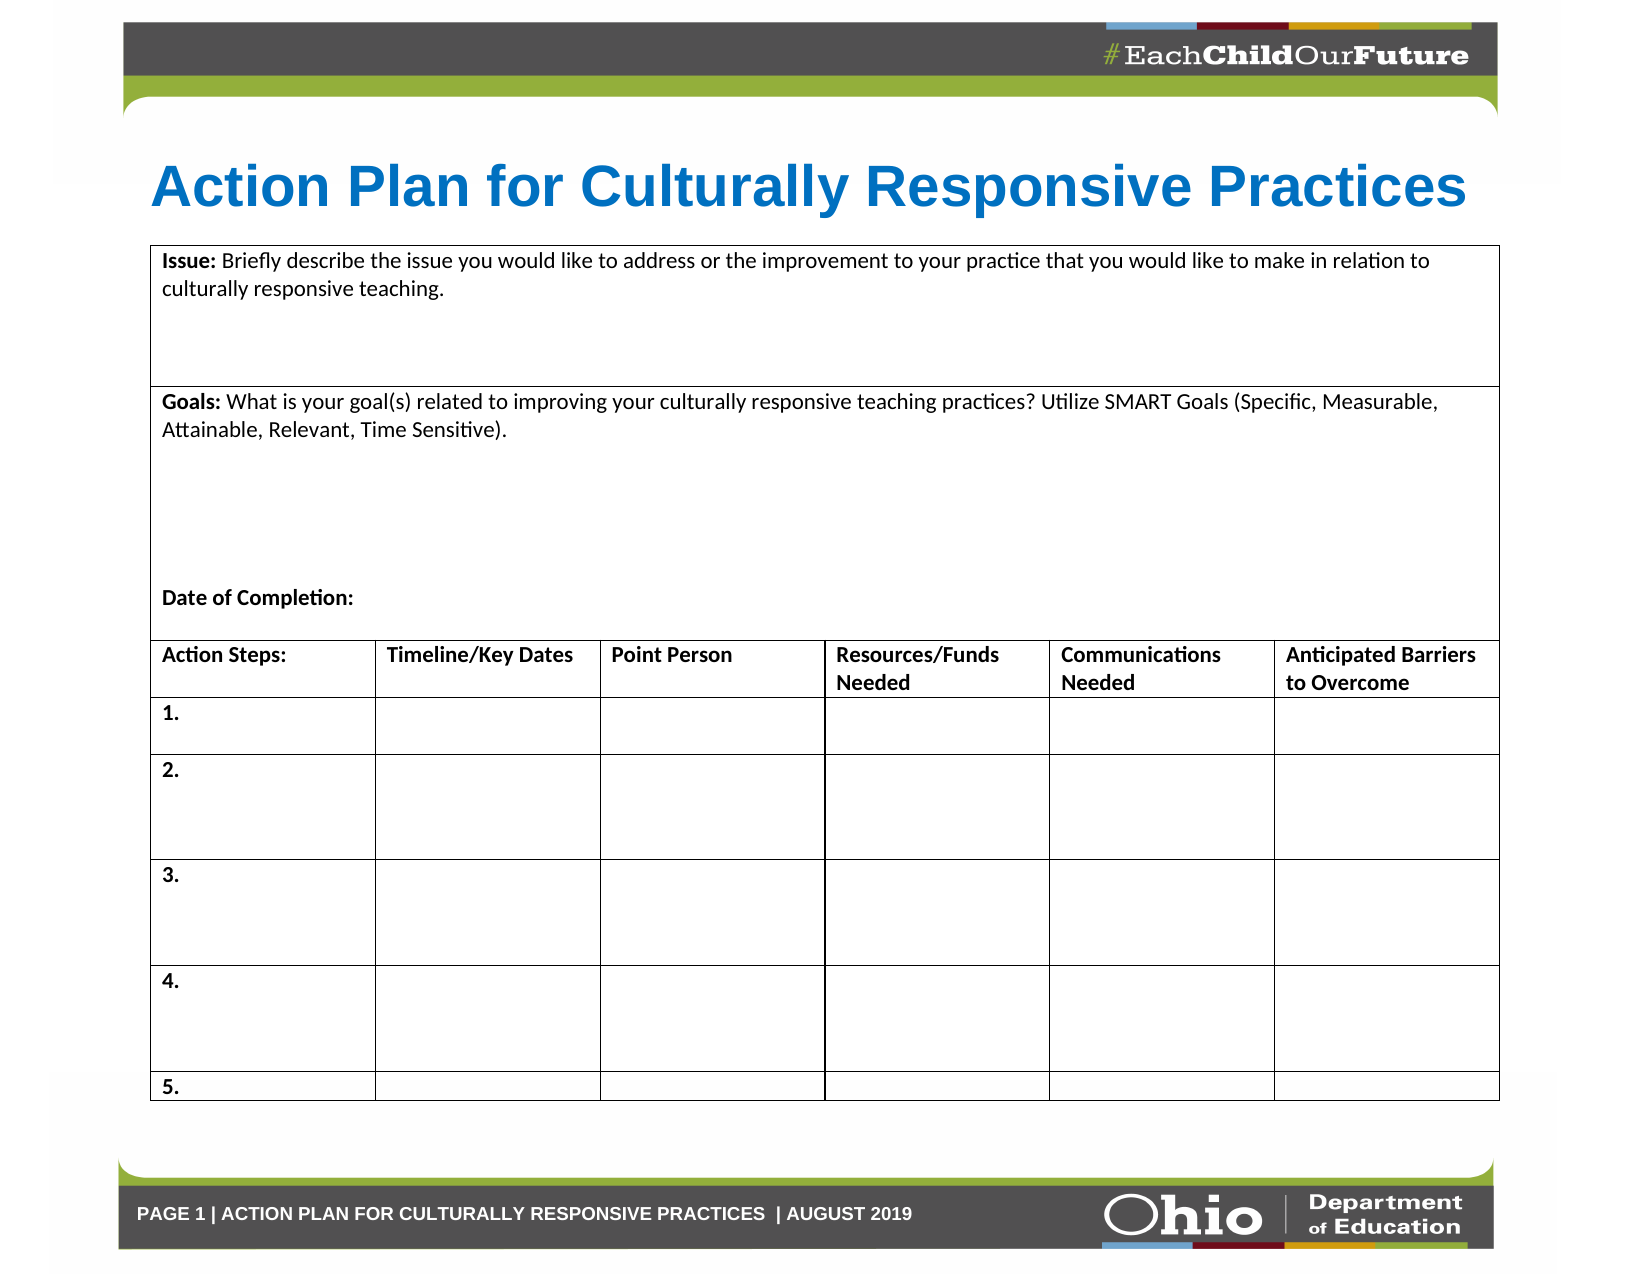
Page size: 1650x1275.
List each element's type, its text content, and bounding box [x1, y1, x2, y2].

table_cell [1050, 698, 1274, 754]
table_cell [1050, 1072, 1274, 1100]
table_cell [601, 966, 824, 1071]
table_cell 2. [151, 755, 375, 859]
table_cell Goals: What is your goal(s) related to improving your culturally responsive teaching practices? Utilize SMART Goals (Specific, Measurable, Attainable, Relevant, Time Sensitive). Date of Completion: [151, 387, 1499, 639]
table_cell [601, 698, 824, 754]
table_cell 3. [151, 860, 375, 965]
table_cell [1050, 755, 1274, 859]
table_cell Anticipated Barriers to Overcome [1275, 641, 1499, 697]
table_cell Communications Needed [1050, 641, 1274, 697]
table_cell 1. [151, 698, 375, 754]
table_cell [601, 755, 824, 859]
table_cell [376, 860, 600, 965]
table_cell [826, 698, 1049, 754]
table_cell [1275, 1072, 1499, 1100]
table_cell [1275, 860, 1499, 965]
table_cell [826, 1072, 1049, 1100]
table_cell [1275, 755, 1499, 859]
table_cell [1050, 966, 1274, 1071]
table_cell Resources/Funds Needed [826, 641, 1049, 697]
text Action Plan for Culturally Responsive Practices [150, 152, 1500, 219]
table_cell 4. [151, 966, 375, 1071]
table_cell [376, 755, 600, 859]
table_cell [601, 860, 824, 965]
table_cell [376, 1072, 600, 1100]
table_cell [1275, 698, 1499, 754]
table_cell [601, 1072, 824, 1100]
table_cell [1050, 860, 1274, 965]
table_cell [376, 966, 600, 1071]
table_cell [826, 755, 1049, 859]
table_header Issue: Briefly describe the issue you would like to address or the improvement to your practice that you would like to make in relation to culturally responsive teaching. [151, 246, 1499, 386]
table_cell Point Person [601, 641, 824, 697]
table_cell [1275, 966, 1499, 1071]
table_cell Timeline/Key Dates [376, 641, 600, 697]
picture [48, 1072, 1558, 1274]
table_cell Action Steps: [151, 641, 375, 697]
table_cell [826, 860, 1049, 965]
table_cell [826, 966, 1049, 1071]
table_cell 5. [151, 1072, 375, 1100]
table_cell [376, 698, 600, 754]
picture [53, 0, 1562, 184]
